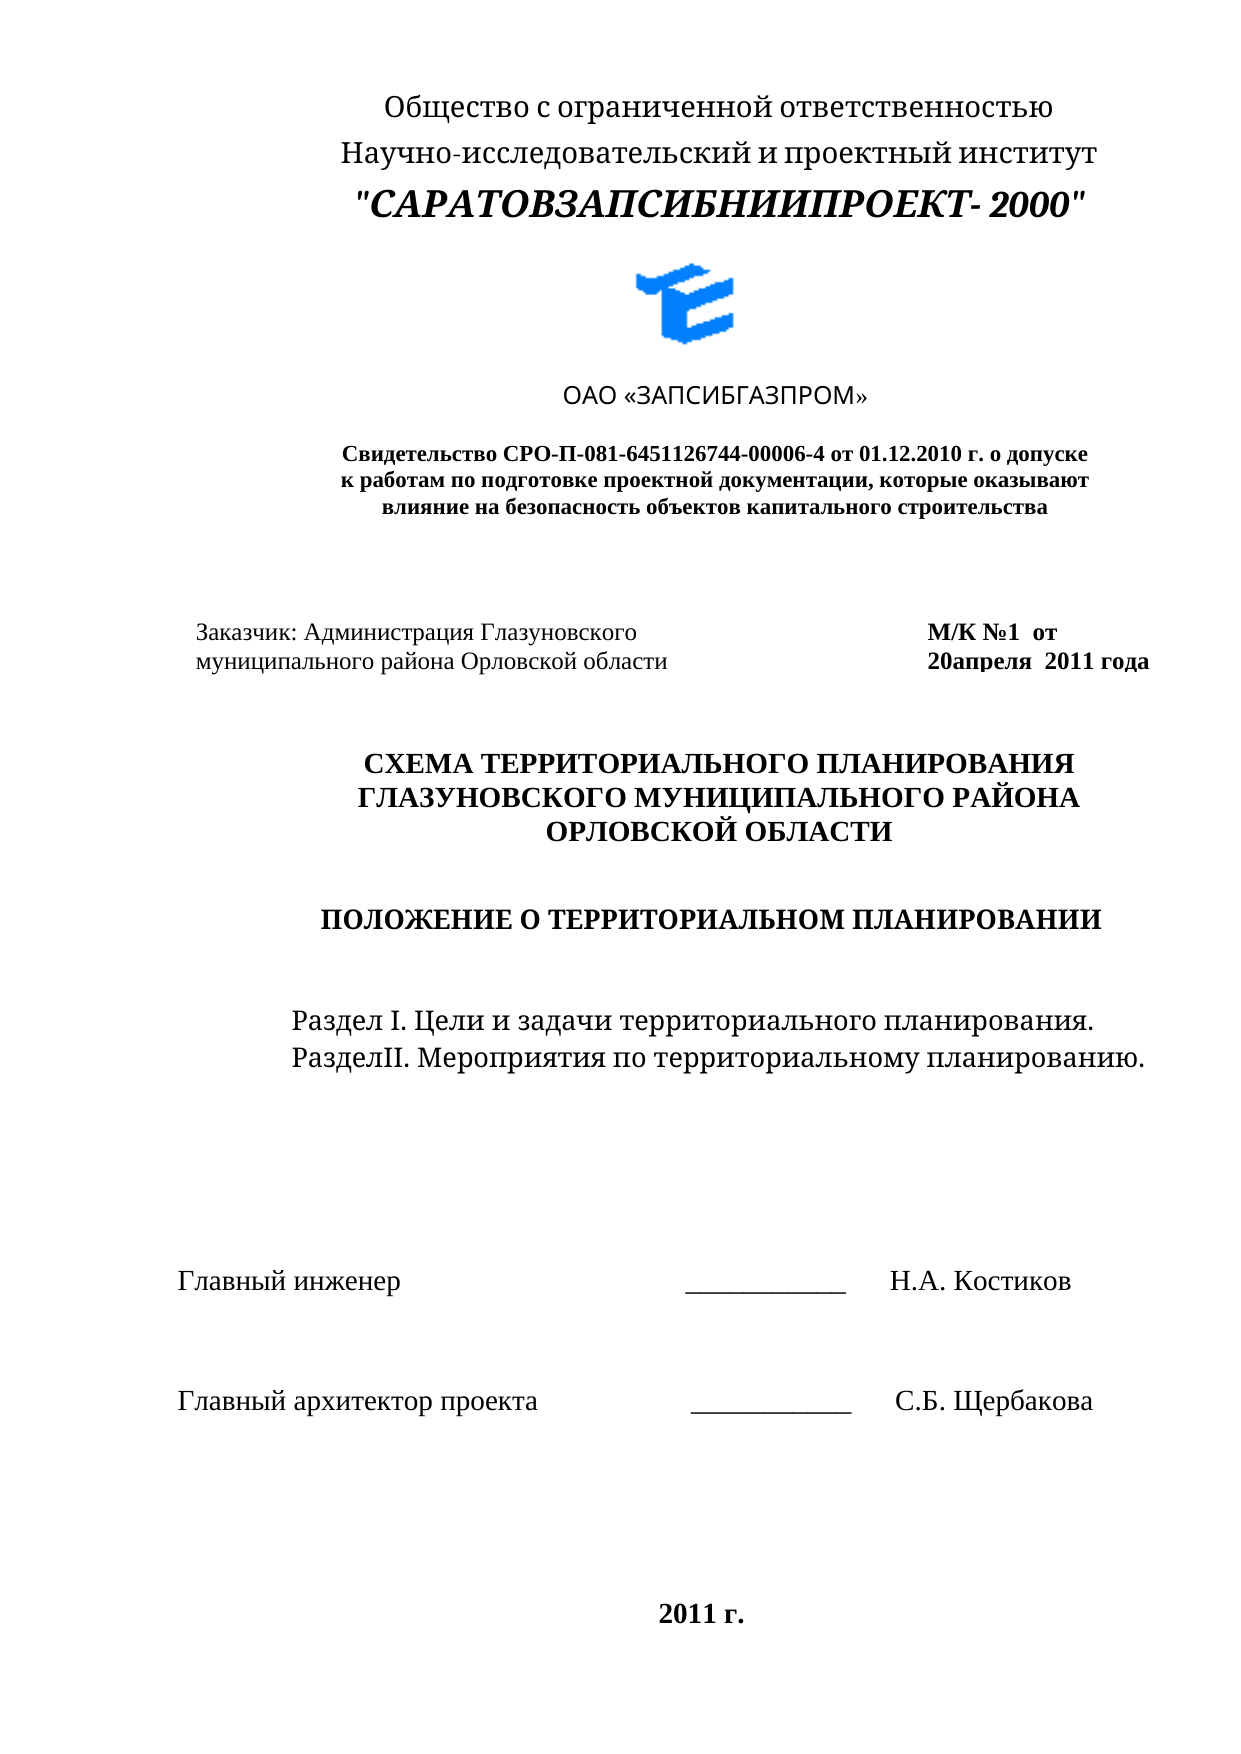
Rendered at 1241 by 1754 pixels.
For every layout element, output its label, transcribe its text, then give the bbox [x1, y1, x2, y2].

picture [630, 260, 750, 355]
text Главный инженер ___________ Н.А. Костиков [177, 1263, 1152, 1297]
text 2011 г. [177, 1596, 1152, 1629]
text Главный архитектор проекта ___________ С.Б. Щербакова [177, 1383, 1152, 1416]
